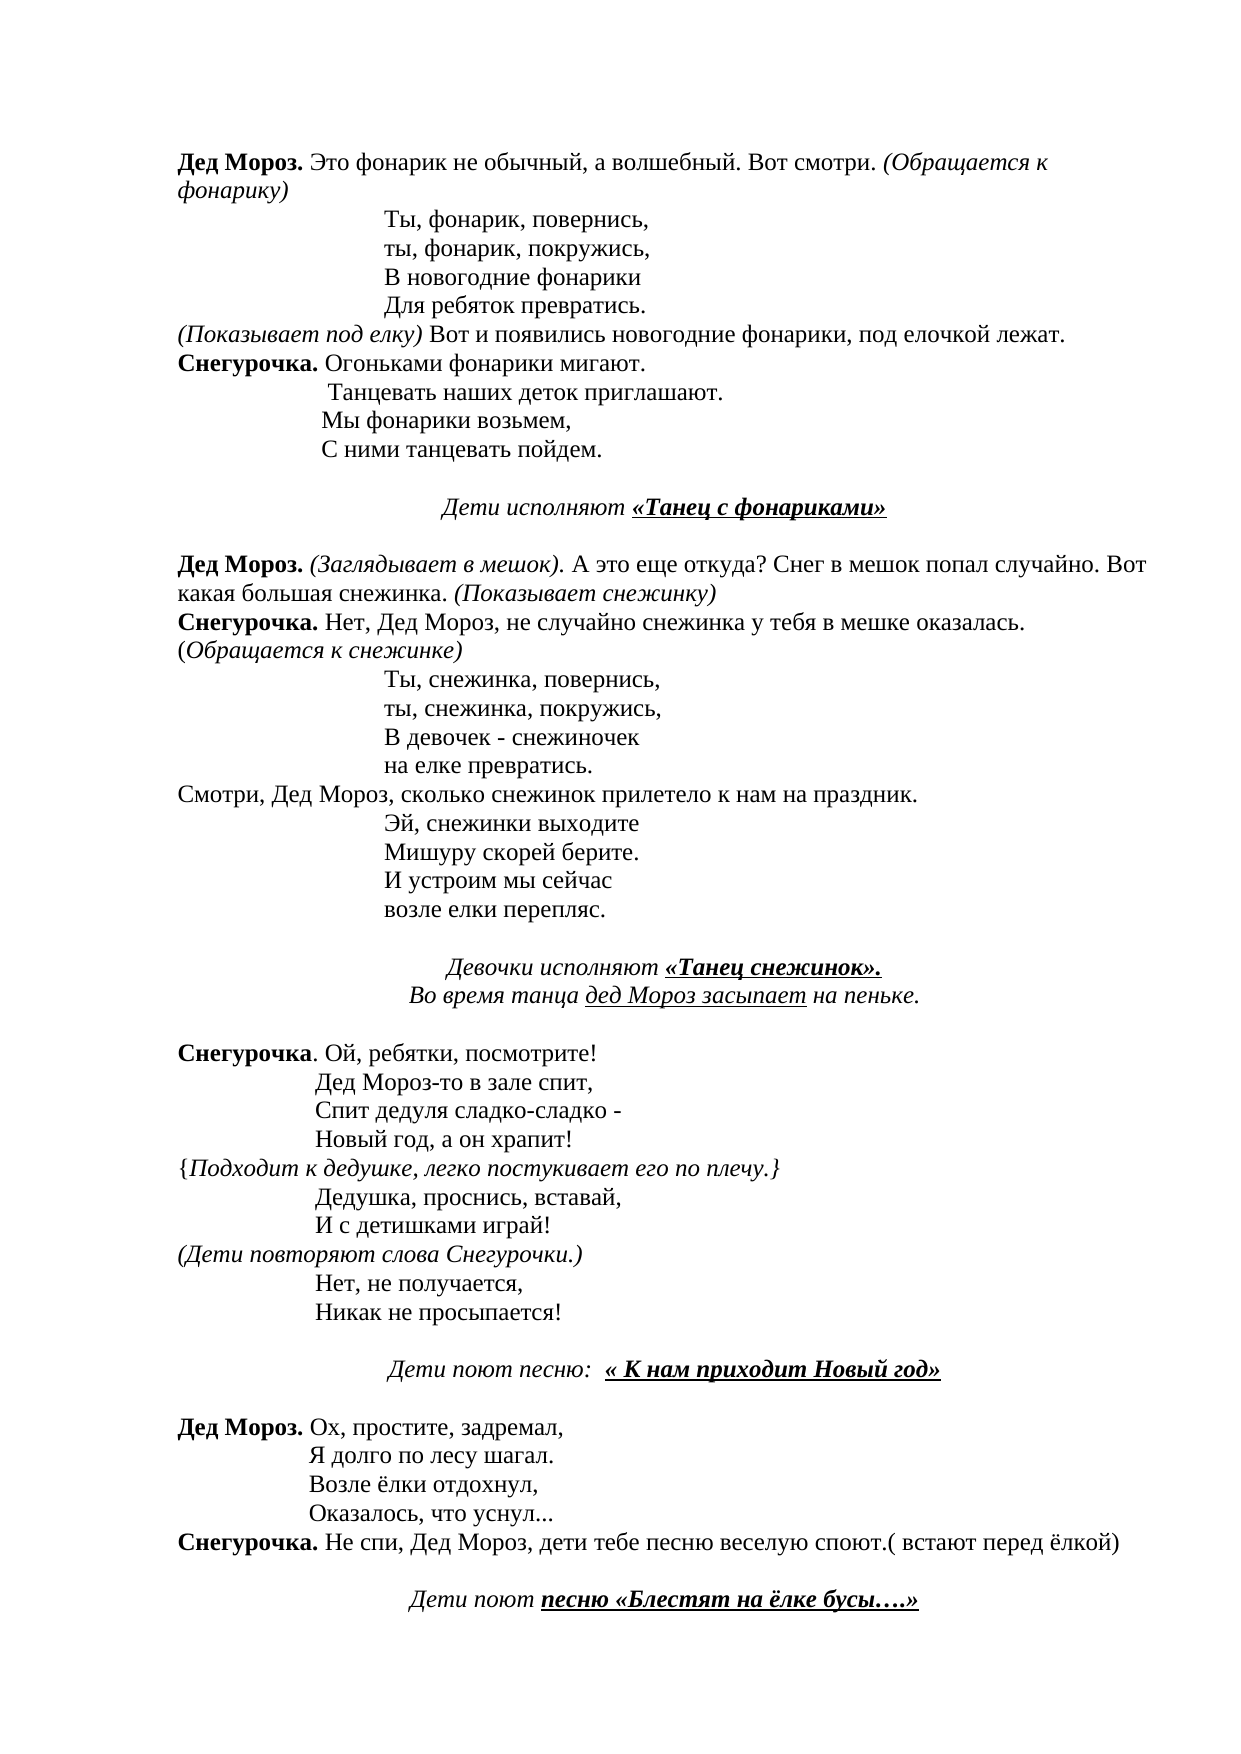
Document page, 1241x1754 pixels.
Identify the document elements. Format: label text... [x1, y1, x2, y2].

text Девочки исполняют «Танец снежинок». [177, 952, 1152, 981]
text Я долго по лесу шагал. [177, 1441, 1152, 1469]
text Снегурочка. Не спи, Дед Мороз, дети тебе песню веселую споют.( встают перед ёлкой) [177, 1527, 1152, 1556]
text Дети поют песню «Блестят на ёлке бусы….» [177, 1584, 1152, 1613]
text на елке превратись. [384, 751, 1152, 779]
text В девочек - снежиночек [384, 722, 1152, 751]
text (Дети повторяют слова Снегурочки.) [177, 1239, 1152, 1268]
text Мишуру скорей берите. [384, 837, 1152, 866]
text И с детишками играй! [177, 1211, 1152, 1239]
text Снегурочка. Ой, ребятки, посмотрите! [177, 1038, 1152, 1067]
text Снегурочка. Нет, Дед Мороз, не случайно снежинка у тебя в мешке оказалась. (Обращается к снежинке) [177, 607, 1152, 664]
text Нет, не получается, [177, 1268, 1152, 1297]
text Дед Мороз-то в зале спит, [177, 1067, 1152, 1096]
text Дед Мороз. Ох, простите, задремал, [177, 1412, 1152, 1441]
text Дед Мороз. Это фонарик не обычный, а волшебный. Вот смотри. (Обращается к фонарику) [177, 147, 1152, 204]
text {Подходит к дедушке, легко постукивает его по плечу.} [177, 1153, 1152, 1182]
text Никак не просыпается! [177, 1297, 1152, 1326]
text Дети поют песню: « К нам приходит Новый год» [177, 1354, 1152, 1383]
text Танцевать наших деток приглашают. [177, 377, 1152, 406]
text Во время танца дед Мороз засыпает на пеньке. [177, 981, 1152, 1009]
text Эй, снежинки выходите [384, 808, 1152, 837]
text возле елки перепляс. [384, 894, 1152, 923]
text В новогодние фонарики [384, 262, 1152, 291]
text И устроим мы сейчас [384, 866, 1152, 894]
text ты, снежинка, покружись, [384, 693, 1152, 722]
text Спит дедуля сладко-сладко - [177, 1096, 1152, 1124]
text Снегурочка. Огоньками фонарики мигают. [177, 348, 1152, 377]
text С ними танцевать пойдем. [177, 434, 1152, 463]
text Дети исполняют «Танец с фонариками» [177, 492, 1152, 521]
text Оказалось, что уснул... [177, 1498, 1152, 1527]
text ты, фонарик, покружись, [384, 233, 1152, 262]
text Мы фонарики возьмем, [177, 406, 1152, 434]
text (Показывает под елку) Вот и появились новогодние фонарики, под елочкой лежат. [177, 319, 1152, 348]
text Ты, снежинка, повернись, [384, 664, 1152, 693]
text Дедушка, проснись, вставай, [177, 1182, 1152, 1211]
text Дед Мороз. (Заглядывает в мешок). А это еще откуда? Снег в мешок попал случайно. Вот какая большая снежинка. (Показывает снежинку) [177, 549, 1152, 607]
text Новый год, а он храпит! [177, 1124, 1152, 1153]
text Ты, фонарик, повернись, [384, 204, 1152, 233]
text Смотри, Дед Мороз, сколько снежинок прилетело к нам на праздник. [177, 779, 1152, 808]
text Для ребяток превратись. [384, 291, 1152, 319]
text Возле ёлки отдохнул, [177, 1469, 1152, 1498]
